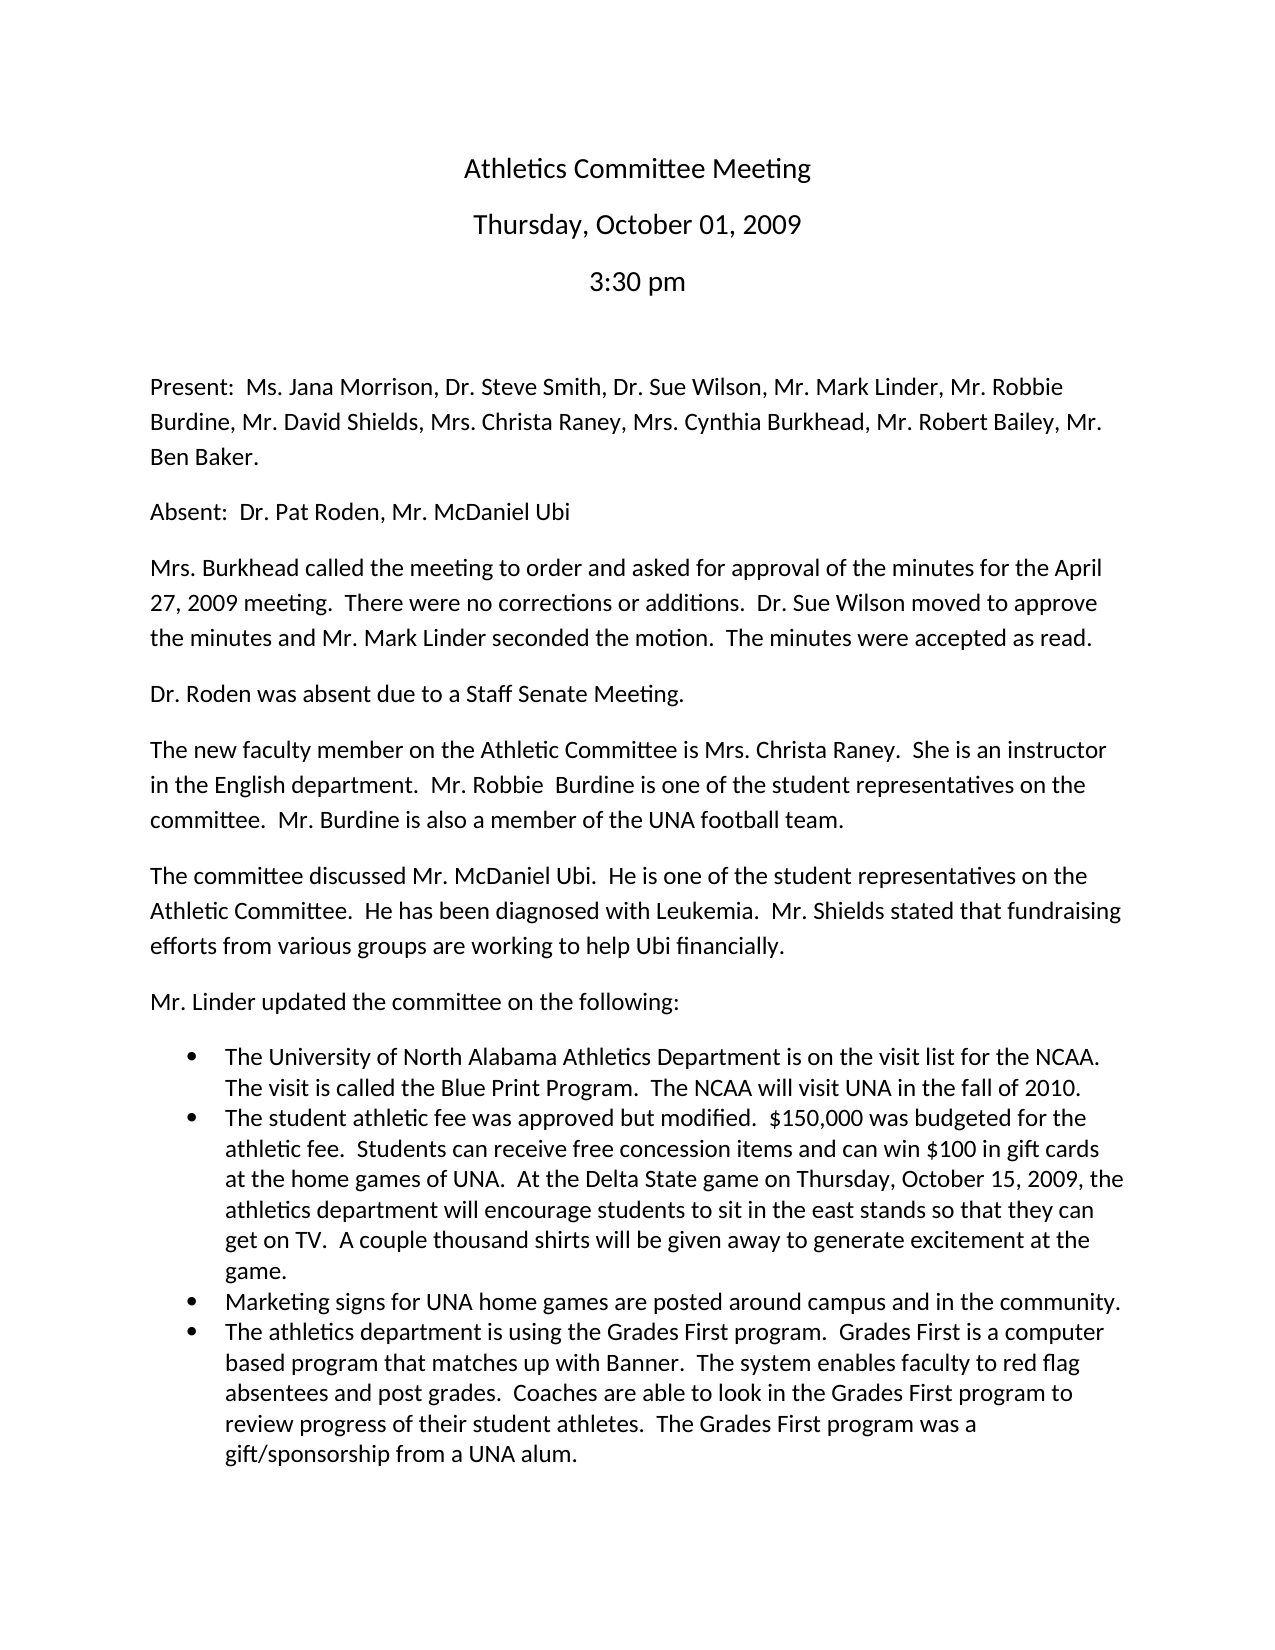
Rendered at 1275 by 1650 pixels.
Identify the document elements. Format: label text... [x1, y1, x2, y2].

list The University of North Alabama Athletics Department is on the visit list for the NCAA. The visit is called the Blue Print Program. The NCAA will visit UNA in the fall of 2010. [187, 1042, 1125, 1103]
text Mrs. Burkhead called the meeting to order and asked for approval of the minutes for the April 27, 2009 meeting. There were no corrections or additions. Dr. Sue Wilson moved to approve the minutes and Mr. Mark Linder seconded the motion. The minutes were accepted as read. [150, 552, 1125, 653]
text Dr. Roden was absent due to a Staff Senate Meeting. [150, 678, 1125, 709]
text 3:30 pm [150, 263, 1125, 298]
text Athletics Committee Meeting [150, 150, 1125, 186]
list Marketing signs for UNA home games are posted around campus and in the community. [187, 1286, 1125, 1316]
text The new faculty member on the Athletic Committee is Mrs. Christa Raney. She is an instructor in the English department. Mr. Robbie Burdine is one of the student representatives on the committee. Mr. Burdine is also a member of the UNA football team. [150, 734, 1125, 834]
text Present: Ms. Jana Morrison, Dr. Steve Smith, Dr. Sue Wilson, Mr. Mark Linder, Mr. Robbie Burdine, Mr. David Shields, Mrs. Christa Raney, Mrs. Cynthia Burkhead, Mr. Robert Bailey, Mr. Ben Baker. [150, 371, 1125, 471]
list The athletics department is using the Grades First program. Grades First is a computer based program that matches up with Banner. The system enables faculty to red flag absentees and post grades. Coaches are able to look in the Grades First program to review progress of their student athletes. The Grades First program was a gift/sponsorship from a UNA alum. [187, 1316, 1125, 1469]
text The committee discussed Mr. McDaniel Ubi. He is one of the student representatives on the Athletic Committee. He has been diagnosed with Leukemia. Mr. Shields stated that fundraising efforts from various groups are working to help Ubi financially. [150, 860, 1125, 960]
list The student athletic fee was approved but modified. $150,000 was budgeted for the athletic fee. Students can receive free concession items and can win $100 in gift cards at the home games of UNA. At the Delta State game on Thursday, October 15, 2009, the athletics department will encourage students to sit in the east stands so that they can get on TV. A couple thousand shirts will be given away to generate excitement at the game. [187, 1103, 1125, 1286]
text Mr. Linder updated the committee on the following: [150, 986, 1125, 1016]
text Absent: Dr. Pat Roden, Mr. McDaniel Ubi [150, 497, 1125, 527]
text Thursday, October 01, 2009 [150, 206, 1125, 242]
